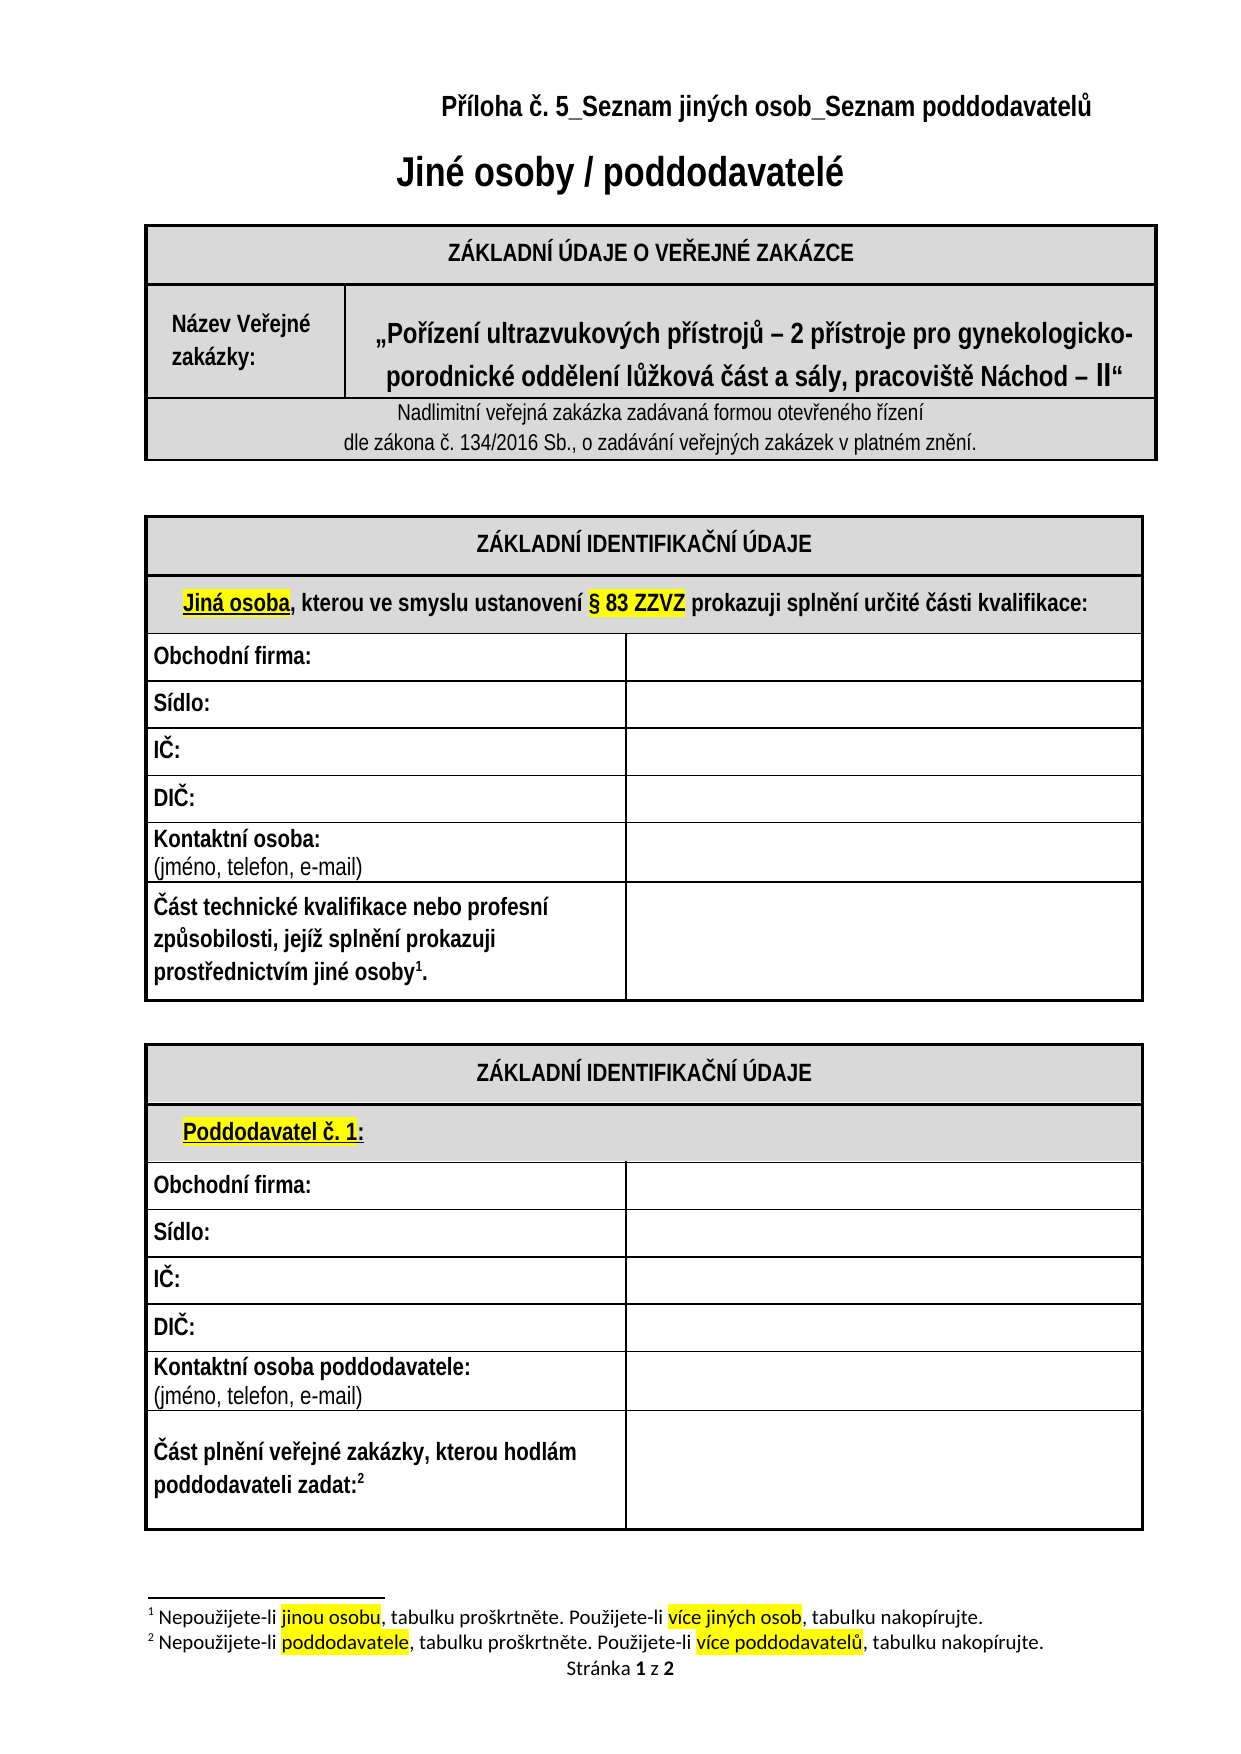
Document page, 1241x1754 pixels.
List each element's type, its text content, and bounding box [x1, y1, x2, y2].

table_cell „Pořízení ultrazvukových přístrojů – 2 přístroje pro gynekologicko-porodnické oddělení lůžková část a sály, pracoviště Náchod – II“ [346, 286, 1154, 397]
table_cell Obchodní firma: [148, 1163, 625, 1209]
table_cell Sídlo: [148, 1210, 625, 1256]
table_cell Kontaktní osoba: (jméno, telefon, e-mail) [148, 823, 625, 881]
table_cell IČ: [148, 729, 625, 774]
table_cell [627, 682, 1141, 727]
table_header Základní identifikační údaje [148, 1046, 1141, 1102]
table_cell [627, 729, 1141, 774]
table_header Základní údaje o veřejné zakázce [148, 227, 1154, 283]
table_cell Nadlimitní veřejná zakázka zadávaná formou otevřeného řízení dle zákona č. 134/2016 Sb., o zadávání veřejných zakázek v platném znění. [148, 399, 1154, 459]
table_cell Jiná osoba, kterou ve smyslu ustanovení § 83 ZZVZ prokazuji splnění určité části kvalifikace: [148, 577, 1141, 633]
table_cell [627, 776, 1141, 822]
table_cell [627, 823, 1141, 881]
text Jiné osoby / poddodavatelé [148, 148, 1093, 196]
table_cell DIČ: [148, 776, 625, 822]
table_cell [627, 1258, 1141, 1303]
table_cell Obchodní firma: [148, 634, 625, 680]
table_cell Sídlo: [148, 682, 625, 727]
table_cell Poddodavatel č. 1: [148, 1106, 1141, 1161]
table_cell [627, 1411, 1141, 1528]
table_cell [627, 1352, 1141, 1410]
text Příloha č. 5_Seznam jiných osob_Seznam poddodavatelů [148, 89, 1093, 122]
table_header Základní identifikační údaje [148, 518, 1141, 574]
table_cell DIČ: [148, 1305, 625, 1351]
table_cell Název Veřejné zakázky: [148, 286, 344, 397]
table_cell [627, 883, 1141, 999]
table_cell Část technické kvalifikace nebo profesní způsobilosti, jejíž splnění prokazuji prostřednictvím jiné osoby. [148, 883, 625, 999]
table_cell [627, 1163, 1141, 1209]
table_cell [627, 634, 1141, 680]
table_cell [627, 1305, 1141, 1351]
table_cell IČ: [148, 1258, 625, 1303]
table_cell Kontaktní osoba poddodavatele: (jméno, telefon, e-mail) [148, 1352, 625, 1410]
table_cell [627, 1210, 1141, 1256]
table_cell Část plnění veřejné zakázky, kterou hodlám poddodavateli zadat: [148, 1411, 625, 1528]
